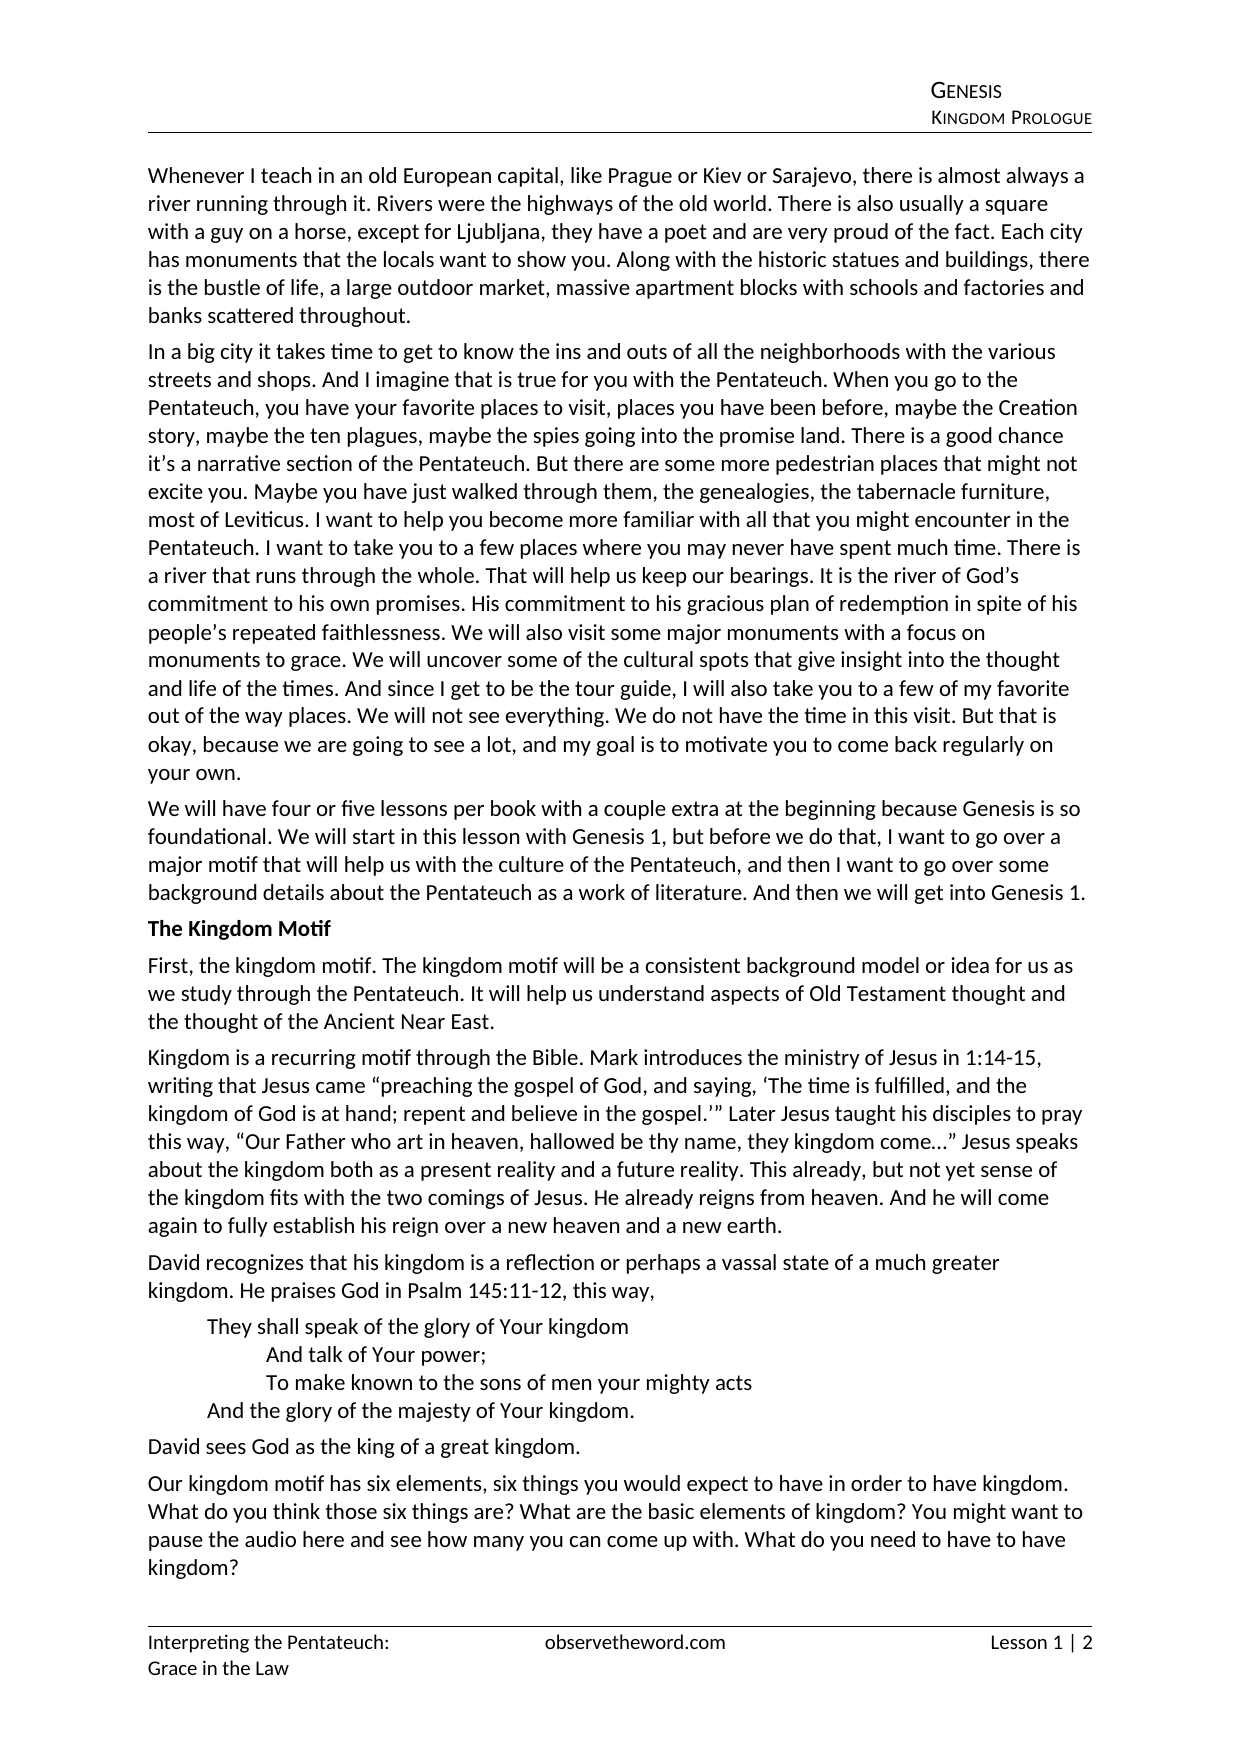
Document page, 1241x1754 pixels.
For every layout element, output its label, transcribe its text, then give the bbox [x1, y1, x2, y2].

text Kingdom is a recurring motif through the Bible. Mark introduces the ministry of Jesus in 1:14-15, writing that Jesus came “preaching the gospel of God, and saying, ‘The time is fulfilled, and the kingdom of God is at hand; repent and believe in the gospel.’” Later Jesus taught his disciples to pray this way, “Our Father who art in heaven, hallowed be thy name, they kingdom come…” Jesus speaks about the kingdom both as a present reality and a future reality. This already, but not yet sense of the kingdom fits with the two comings of Jesus. He already reigns from heaven. And he will come again to fully establish his reign over a new heaven and a new earth. [148, 1043, 1092, 1239]
text Our kingdom motif has six elements, six things you would expect to have in order to have kingdom. What do you think those six things are? What are the basic elements of kingdom? You might want to pause the audio here and see how many you can come up with. What do you need to have to have kingdom? [148, 1469, 1092, 1581]
subtitle The Kingdom Motif [148, 914, 1092, 942]
text David sees God as the king of a great kingdom. [148, 1432, 1092, 1461]
text They shall speak of the glory of Your kingdom [148, 1312, 1092, 1340]
text Whenever I teach in an old European capital, like Prague or Kiev or Sarajevo, there is almost always a river running through it. Rivers were the highways of the old world. There is also usually a square with a guy on a horse, except for Ljubljana, they have a poet and are very proud of the fact. Each city has monuments that the locals want to show you. Along with the historic statues and buildings, there is the bustle of life, a large outdoor market, massive apartment blocks with schools and factories and banks scattered throughout. [148, 161, 1092, 329]
text In a big city it takes time to get to know the ins and outs of all the neighborhoods with the various streets and shops. And I imagine that is true for you with the Pentateuch. When you go to the Pentateuch, you have your favorite places to visit, places you have been before, maybe the Creation story, maybe the ten plagues, maybe the spies going into the promise land. There is a good chance it’s a narrative section of the Pentateuch. But there are some more pedestrian places that might not excite you. Maybe you have just walked through them, the genealogies, the tabernacle furniture, most of Leviticus. I want to help you become more familiar with all that you might encounter in the Pentateuch. I want to take you to a few places where you may never have spent much time. There is a river that runs through the whole. That will help us keep our bearings. It is the river of God’s commitment to his own promises. His commitment to his gracious plan of redemption in spite of his people’s repeated faithlessness. We will also visit some major monuments with a focus on monuments to grace. We will uncover some of the cultural spots that give insight into the thought and life of the times. And since I get to be the tour guide, I will also take you to a few of my favorite out of the way places. We will not see everything. We do not have the time in this visit. But that is okay, because we are going to see a lot, and my goal is to motivate you to come back regularly on your own. [148, 337, 1092, 786]
text We will have four or five lessons per book with a couple extra at the beginning because Genesis is so foundational. We will start in this lesson with Genesis 1, but before we do that, I want to go over a major motif that will help us with the culture of the Pentateuch, and then I want to go over some background details about the Pentateuch as a work of literature. And then we will get into Genesis 1. [148, 794, 1092, 906]
text And talk of Your power; [148, 1340, 1092, 1368]
text First, the kingdom motif. The kingdom motif will be a consistent background model or idea for us as we study through the Pentateuch. It will help us understand aspects of Old Testament thought and the thought of the Ancient Near East. [148, 951, 1092, 1035]
text And the glory of the majesty of Your kingdom. [148, 1396, 1092, 1424]
text To make known to the sons of men your mighty acts [148, 1368, 1092, 1396]
text David recognizes that his kingdom is a reflection or perhaps a vassal state of a much greater kingdom. He praises God in Psalm 145:11-12, this way, [148, 1248, 1092, 1304]
